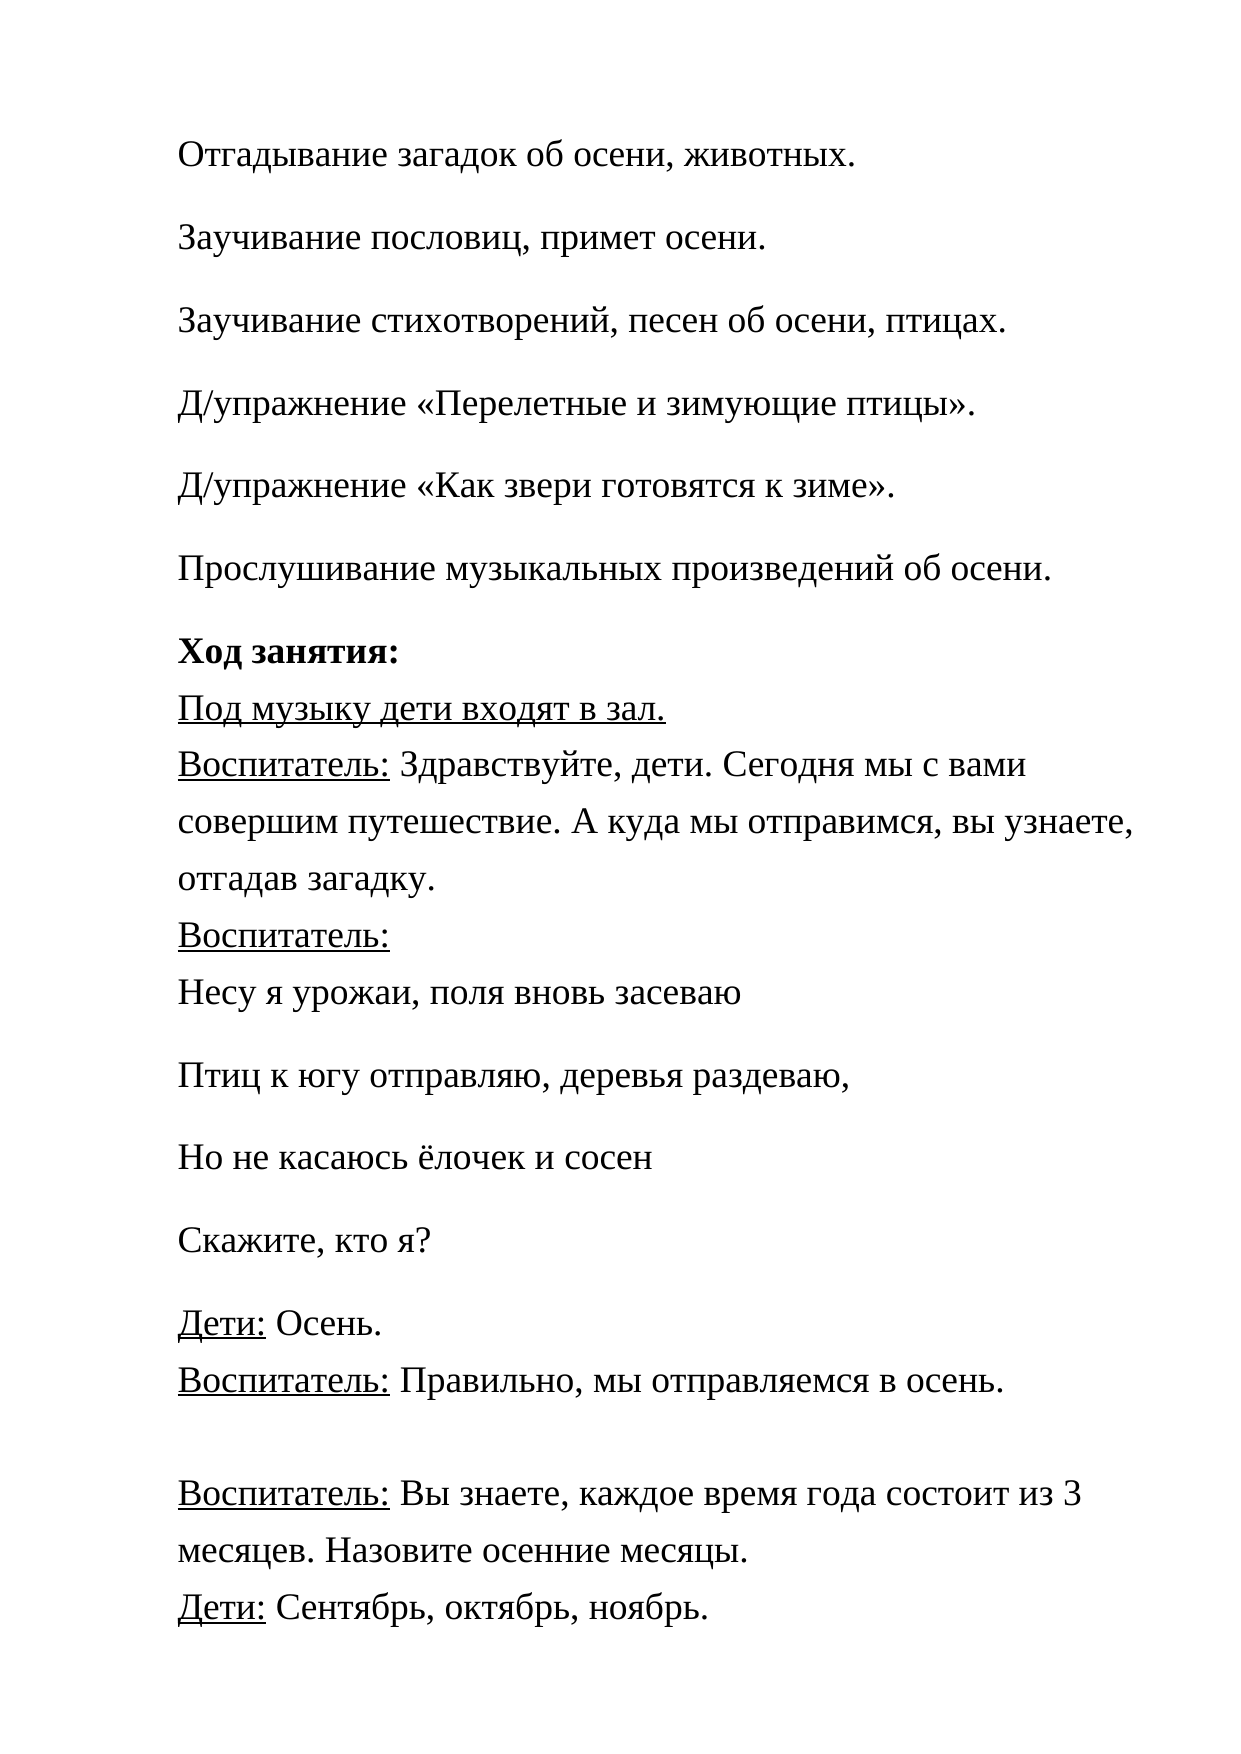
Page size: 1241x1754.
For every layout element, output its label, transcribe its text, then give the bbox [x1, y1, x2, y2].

text Но не касаюсь ёлочек и сосен [177, 1121, 1152, 1178]
text Дети: Сентябрь, октябрь, ноябрь. [177, 1571, 1152, 1628]
text Воспитатель: Правильно, мы отправляемся в осень. [177, 1343, 1152, 1400]
text Воспитатель: Вы знаете, каждое время года состоит из 3 месяцев. Назовите осенние месяцы. [177, 1457, 1152, 1571]
text Птиц к югу отправляю, деревья раздеваю, [177, 1038, 1152, 1095]
text Ход занятия: [177, 614, 1152, 671]
text Скажите, кто я? [177, 1204, 1152, 1261]
text Д/упражнение «Как звери готовятся к зиме». [177, 449, 1152, 506]
text Дети: Осень. [177, 1286, 1152, 1343]
text Заучивание стихотворений, песен об осени, птицах. [177, 283, 1152, 340]
text Отгадывание загадок об осени, животных. [177, 118, 1152, 175]
text Прослушивание музыкальных произведений об осени. [177, 532, 1152, 588]
text Несу я урожаи, поля вновь засеваю [177, 956, 1152, 1012]
text Д/упражнение «Перелетные и зимующие птицы». [177, 366, 1152, 423]
text Воспитатель: [177, 899, 1152, 956]
text Под музыку дети входят в зал. [177, 671, 1152, 728]
text Воспитатель: Здравствуйте, дети. Сегодня мы с вами совершим путешествие. А куда мы отправимся, вы узнаете, отгадав загадку. [177, 728, 1152, 899]
text Заучивание пословиц, примет осени. [177, 201, 1152, 258]
